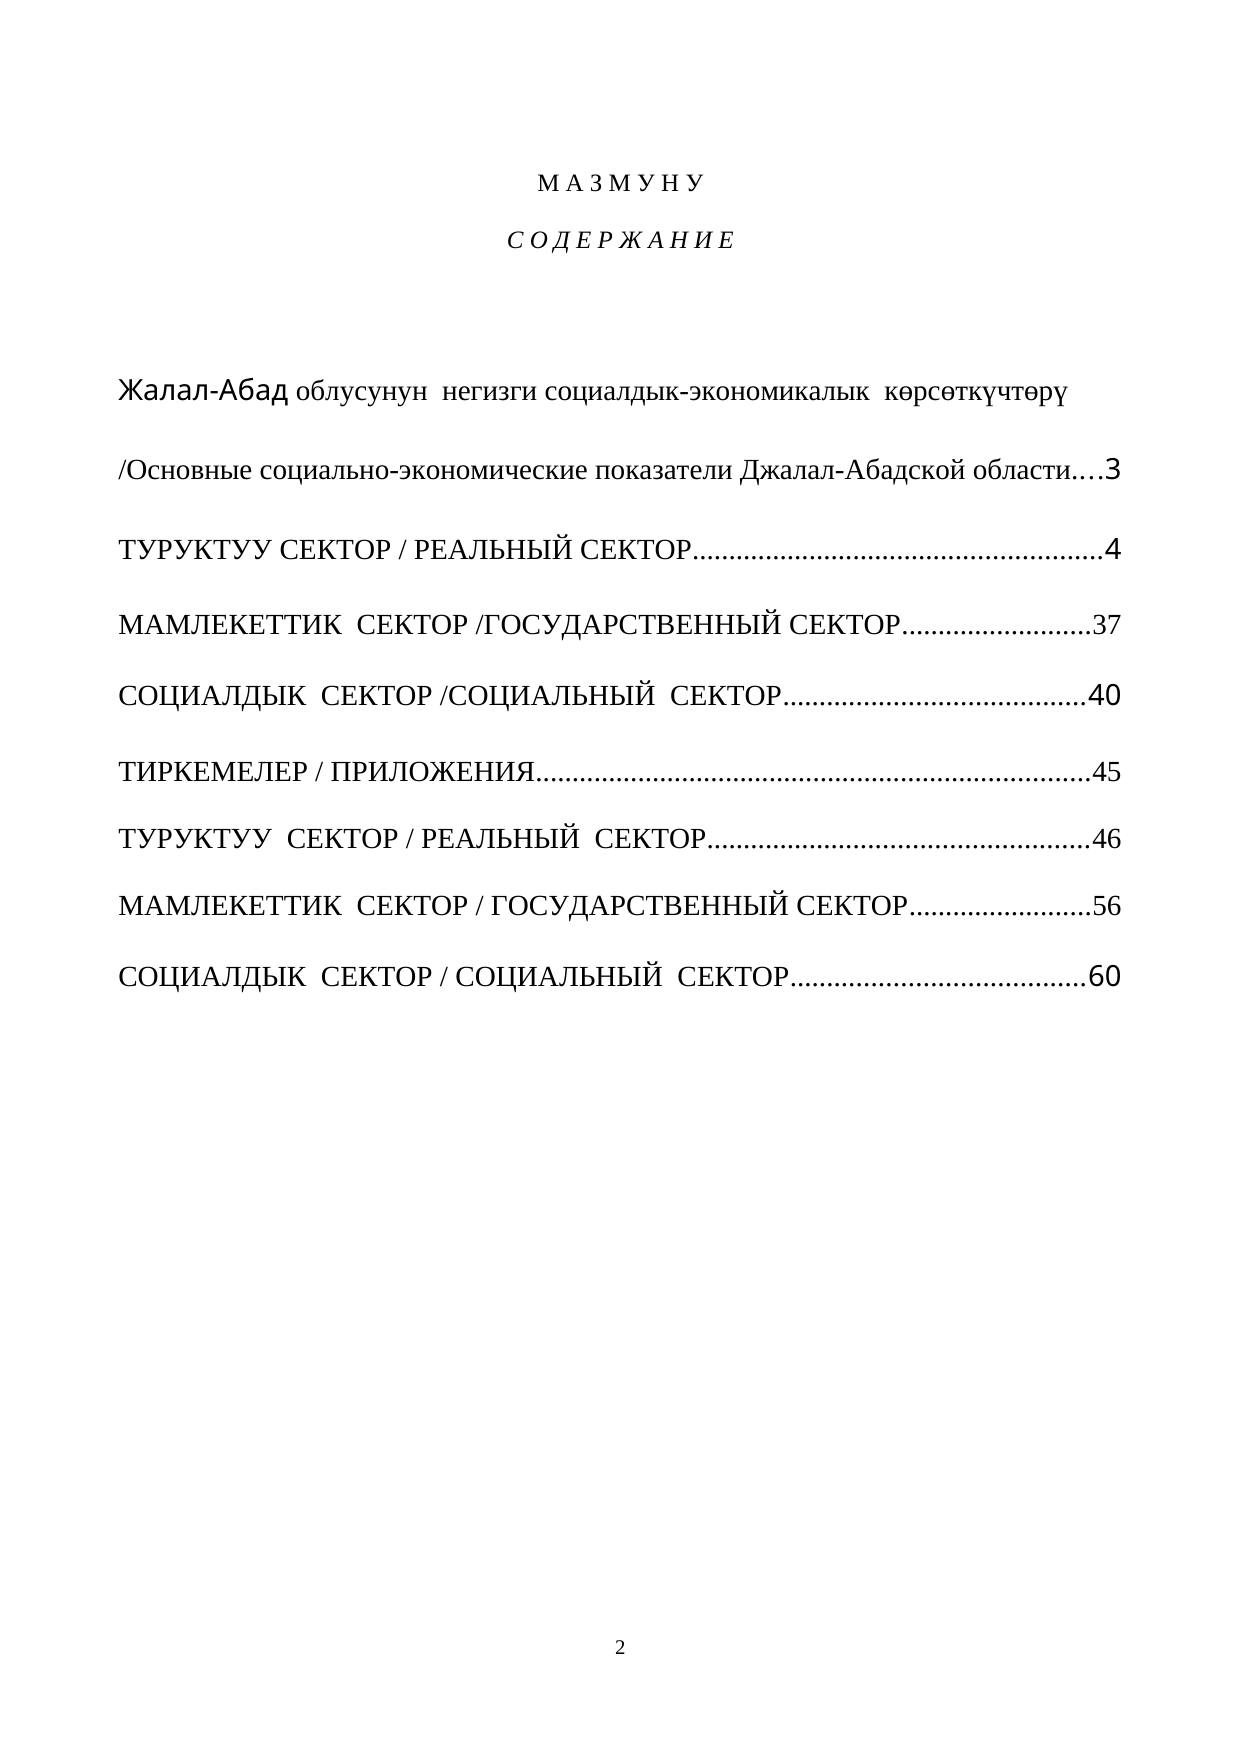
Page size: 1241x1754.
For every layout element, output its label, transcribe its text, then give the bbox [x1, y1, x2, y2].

text МАМЛЕКЕТТИК СЕКТОР / ГОСУДАРСТВЕННЫЙ СЕКТОР 56 [118, 888, 1122, 922]
text С О Д Е Р Ж А Н И Е [118, 226, 1122, 254]
text Жалал-Абад облусунун негизги социалдык-экономикалык көрсөткүчтөрү /Основные социально-экономические показатели Джалал-Абадской области. 3 [118, 369, 1122, 488]
text СОЦИАЛДЫК СЕКТОР / СОЦИАЛЬНЫЙ СЕКТОР 60 [118, 955, 1122, 995]
text СОЦИАЛДЫК СЕКТОР /СОЦИАЛЬНЫЙ СЕКТОР 40 [118, 674, 1122, 714]
text М А З М У Н У [118, 168, 1122, 197]
text МАМЛЕКЕТТИК СЕКТОР /ГОСУДАРСТВЕННЫЙ СЕКТОР 37 [118, 607, 1122, 641]
text ТУРУКТУУ СЕКТОР / РЕАЛЬНЫЙ СЕКТОР 46 [118, 821, 1122, 854]
text ТИРКЕМЕЛЕР / ПРИЛОЖЕНИЯ 45 [118, 754, 1122, 787]
text ТУРУКТУУ СЕКТОР / РЕАЛЬНЫЙ СЕКТОР 4 [118, 528, 1122, 568]
